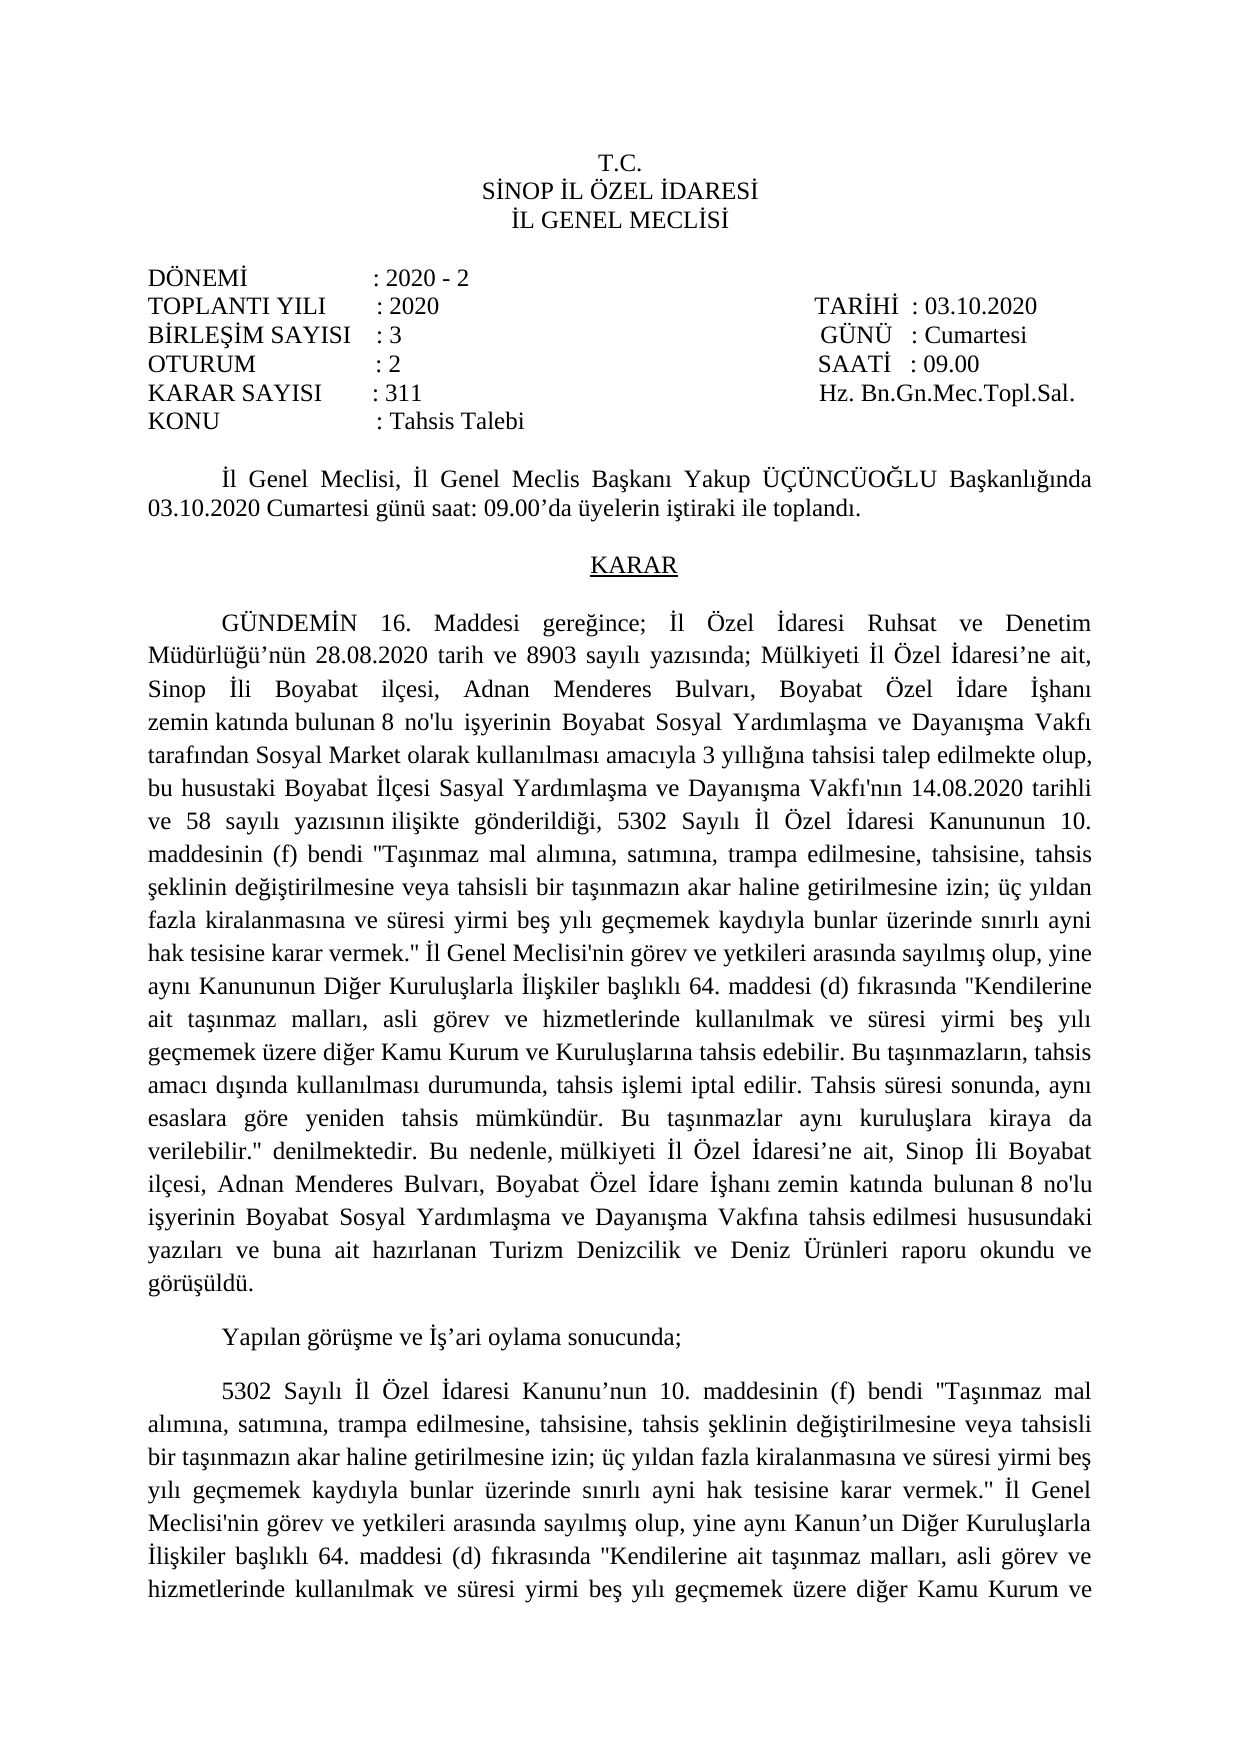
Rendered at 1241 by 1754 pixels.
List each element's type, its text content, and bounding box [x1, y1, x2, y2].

text BİRLEŞİM SAYISI : 3 GÜNÜ : Cumartesi [148, 320, 1093, 349]
text İl Genel Meclisi, İl Genel Meclis Başkanı Yakup ÜÇÜNCÜOĞLU Başkanlığında 03.10.2020 Cumartesi günü saat: 09.00’da üyelerin iştiraki ile toplandı. [148, 464, 1093, 521]
text OTURUM : 2 SAATİ : 09.00 [148, 349, 1093, 378]
text Yapılan görüşme ve İş’ari oylama sonucunda; [148, 1322, 1093, 1351]
text KONU : Tahsis Talebi [148, 406, 1093, 435]
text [148, 1376, 1093, 1603]
text İL GENEL MECLİSİ [148, 205, 1093, 234]
text T.C. [148, 148, 1093, 176]
text SİNOP İL ÖZEL İDARESİ [148, 176, 1093, 205]
text TOPLANTI YILI : 2020 TARİHİ : 03.10.2020 [148, 291, 1093, 320]
text KARAR [516, 550, 1093, 579]
text KARAR SAYISI : 311 Hz. Bn.Gn.Mec.Topl.Sal. [148, 378, 1093, 406]
text GÜNDEMİN 16. Maddesi gereğince; İl Özel İdaresi Ruhsat ve Denetim Müdürlüğü’nün 28.08.2020 tarih ve 8903 sayılı yazısında; Mülkiyeti İl Özel İdaresi’ne ait, Sinop İli Boyabat ilçesi, Adnan Menderes Bulvarı, Boyabat Özel İdare İşhanı zemin katında bulunan 8 no'lu işyerinin Boyabat Sosyal Yardımlaşma ve Dayanışma Vakfı tarafından Sosyal Market olarak kullanılması amacıyla 3 yıllığına tahsisi talep edilmekte olup, bu husustaki Boyabat İlçesi Sasyal Yardımlaşma ve Dayanışma Vakfı'nın 14.08.2020 tarihli ve 58 sayılı yazısının ilişikte gönderildiği, 5302 Sayılı İl Özel İdaresi Kanununun 10. maddesinin (f) bendi ''Taşınmaz mal alımına, satımına, trampa edilmesine, tahsisine, tahsis şeklinin değiştirilmesine veya tahsisli bir taşınmazın akar haline getirilmesine izin; üç yıldan fazla kiralanmasına ve süresi yirmi beş yılı geçmemek kaydıyla bunlar üzerinde sınırlı ayni hak tesisine karar vermek.'' İl Genel Meclisi'nin görev ve yetkileri arasında sayılmış olup, yine aynı Kanununun Diğer Kuruluşlarla İlişkiler başlıklı 64. maddesi (d) fıkrasında ''Kendilerine ait taşınmaz malları, asli görev ve hizmetlerinde kullanılmak ve süresi yirmi beş yılı geçmemek üzere diğer Kamu Kurum ve Kuruluşlarına tahsis edebilir. Bu taşınmazların, tahsis amacı dışında kullanılması durumunda, tahsis işlemi iptal edilir. Tahsis süresi sonunda, aynı esaslara göre yeniden tahsis mümkündür. Bu taşınmazlar aynı kuruluşlara kiraya da verilebilir.'' denilmektedir. Bu nedenle, mülkiyeti İl Özel İdaresi’ne ait, Sinop İli Boyabat ilçesi, Adnan Menderes Bulvarı, Boyabat Özel İdare İşhanı zemin katında bulunan 8 no'lu işyerinin Boyabat Sosyal Yardımlaşma ve Dayanışma Vakfına tahsis edilmesi hususundaki yazıları ve buna ait hazırlanan Turizm Denizcilik ve Deniz Ürünleri raporu okundu ve görüşüldü. [148, 608, 1093, 1297]
text DÖNEMİ : 2020 - 2 [148, 263, 1093, 291]
